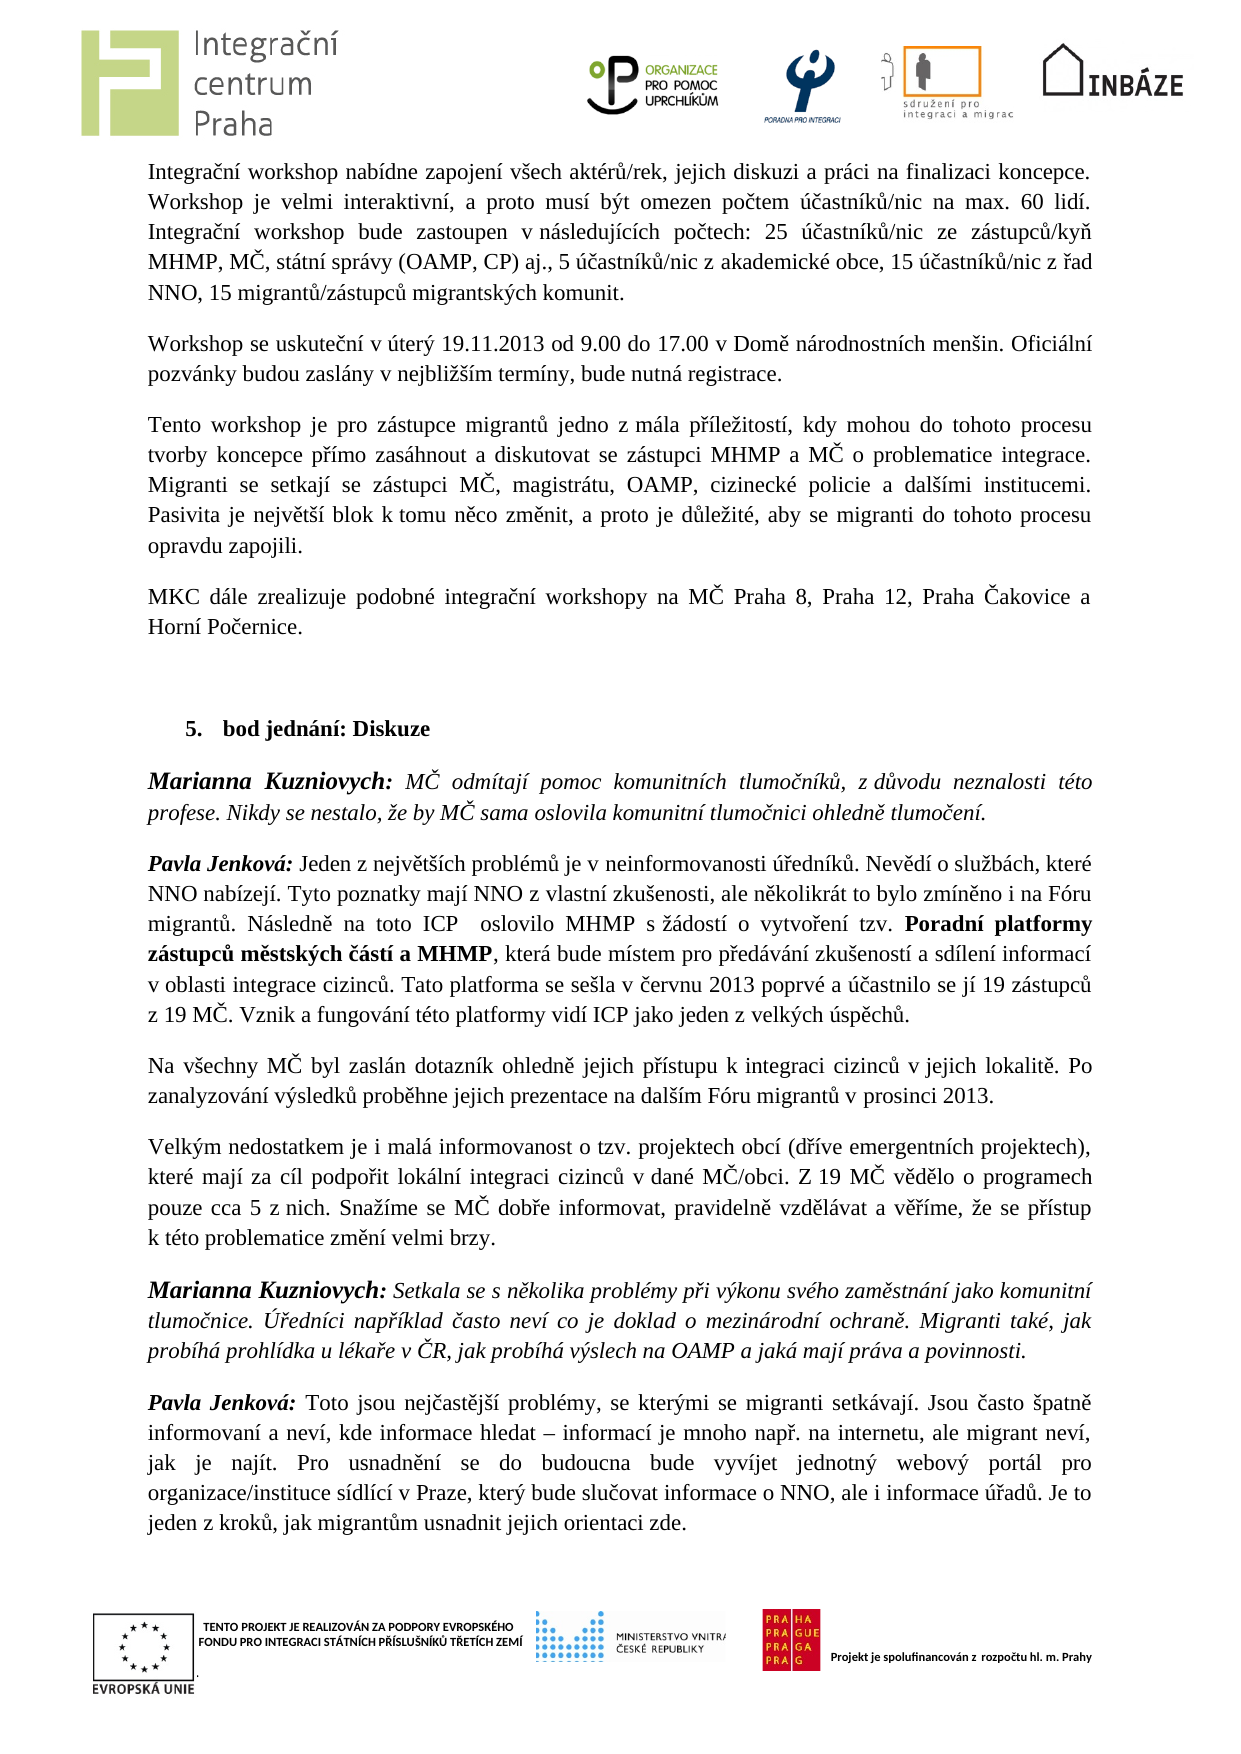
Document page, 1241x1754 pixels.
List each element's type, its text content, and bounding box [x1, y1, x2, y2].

picture [761, 1609, 820, 1669]
text Marianna Kuzniovych: Setkala se s několika problémy při výkonu svého zaměstnání jako komunitní tlumočnice. Úředníci například často neví co je doklad o mezinárodní ochraně. Migranti také, jak probíhá prohlídka u lékaře v ČR, jak probíhá výslech na OAMP a jaká mají práva a povinnosti. [148, 1275, 1093, 1364]
text Pavla Jenková: Jeden z největších problémů je v neinformovanosti úředníků. Nevědí o službách, které NNO nabízejí. Tyto poznatky mají NNO z vlastní zkušenosti, ale několikrát to bylo zmíněno i na Fóru migrantů. Následně na toto ICP oslovilo MHMP s žádostí o vytvoření tzv. Poradní platformy zástupců městských částí a MHMP, která bude místem pro předávání zkušeností a sdílení informací v oblasti integrace cizinců. Tato platforma se sešla v červnu 2013 poprvé a účastnilo se jí 19 zástupců z 19 MČ. Vznik a fungování této platformy vidí ICP jako jeden z velkých úspěchů. [148, 850, 1093, 1027]
text Workshop se uskuteční v úterý 19.11.2013 od 9.00 do 17.00 v Domě národnostních menšin. Oficiální pozvánky budou zaslány v nejbližším termíny, bude nutná registrace. [148, 330, 1093, 386]
text Pavla Jenková: Toto jsou nejčastější problémy, se kterými se migranti setkávají. Jsou často špatně informovaní a neví, kde informace hledat – informací je mnoho např. na internetu, ale migrant neví, jak je najít. Pro usnadnění se do budoucna bude vyvíjet jednotný webový portál pro organizace/instituce sídlící v Praze, který bude slučovat informace o NNO, ale i informace úřadů. Je to jeden z kroků, jak migrantům usnadnit jejich orientaci zde. [148, 1389, 1093, 1536]
picture [578, 47, 725, 120]
picture [535, 1611, 726, 1662]
picture [879, 46, 1014, 125]
picture [1037, 38, 1194, 111]
picture [761, 46, 842, 122]
text Tento workshop je pro zástupce migrantů jedno z mála příležitostí, kdy mohou do tohoto procesu tvorby koncepce přímo zasáhnout a diskutovat se zástupci MHMP a MČ o problematice integrace. Migranti se setkají se zástupci MČ, magistrátu, OAMP, cizinecké policie a dalšími institucemi. Pasivita je největší blok k tomu něco změnit, a proto je důležité, aby se migranti do tohoto procesu opravdu zapojili. [148, 411, 1093, 558]
text Velkým nedostatkem je i malá informovanost o tzv. projektech obcí (dříve emergentních projektech), které mají za cíl podpořit lokální integraci cizinců v dané MČ/obci. Z 19 MČ vědělo o programech pouze cca 5 z nich. Snažíme se MČ dobře informovat, pravidelně vzdělávat a věříme, že se přístup k této problematice změní velmi brzy. [148, 1133, 1093, 1250]
text Marianna Kuzniovych: MČ odmítají pomoc komunitních tlumočníků, z důvodu neznalosti této profese. Nikdy se nestalo, že by MČ sama oslovila komunitní tlumočnici ohledně tlumočení. [148, 766, 1093, 825]
list bod jednání: Diskuze [185, 715, 1093, 741]
text Na všechny MČ byl zaslán dotazník ohledně jejich přístupu k integraci cizinců v jejich lokalitě. Po zanalyzování výsledků proběhne jejich prezentace na dalším Fóru migrantů v prosinci 2013. [148, 1052, 1093, 1108]
text Integrační workshop nabídne zapojení všech aktérů/rek, jejich diskuzi a práci na finalizaci koncepce. Workshop je velmi interaktivní, a proto musí být omezen počtem účastníků/nic na max. 60 lidí. Integrační workshop bude zastoupen v následujících počtech: 25 účastníků/nic ze zástupců/kyň MHMP, MČ, státní správy (OAMP, CP) aj., 5 účastníků/nic z akademické obce, 15 účastníků/nic z řad NNO, 15 migrantů/zástupců migrantských komunit. [148, 158, 1093, 305]
picture [64, 13, 352, 148]
text MKC dále zrealizuje podobné integrační workshopy na MČ Praha 8, Praha 12, Praha Čakovice a Horní Počernice. [148, 583, 1093, 639]
picture [87, 1605, 197, 1696]
